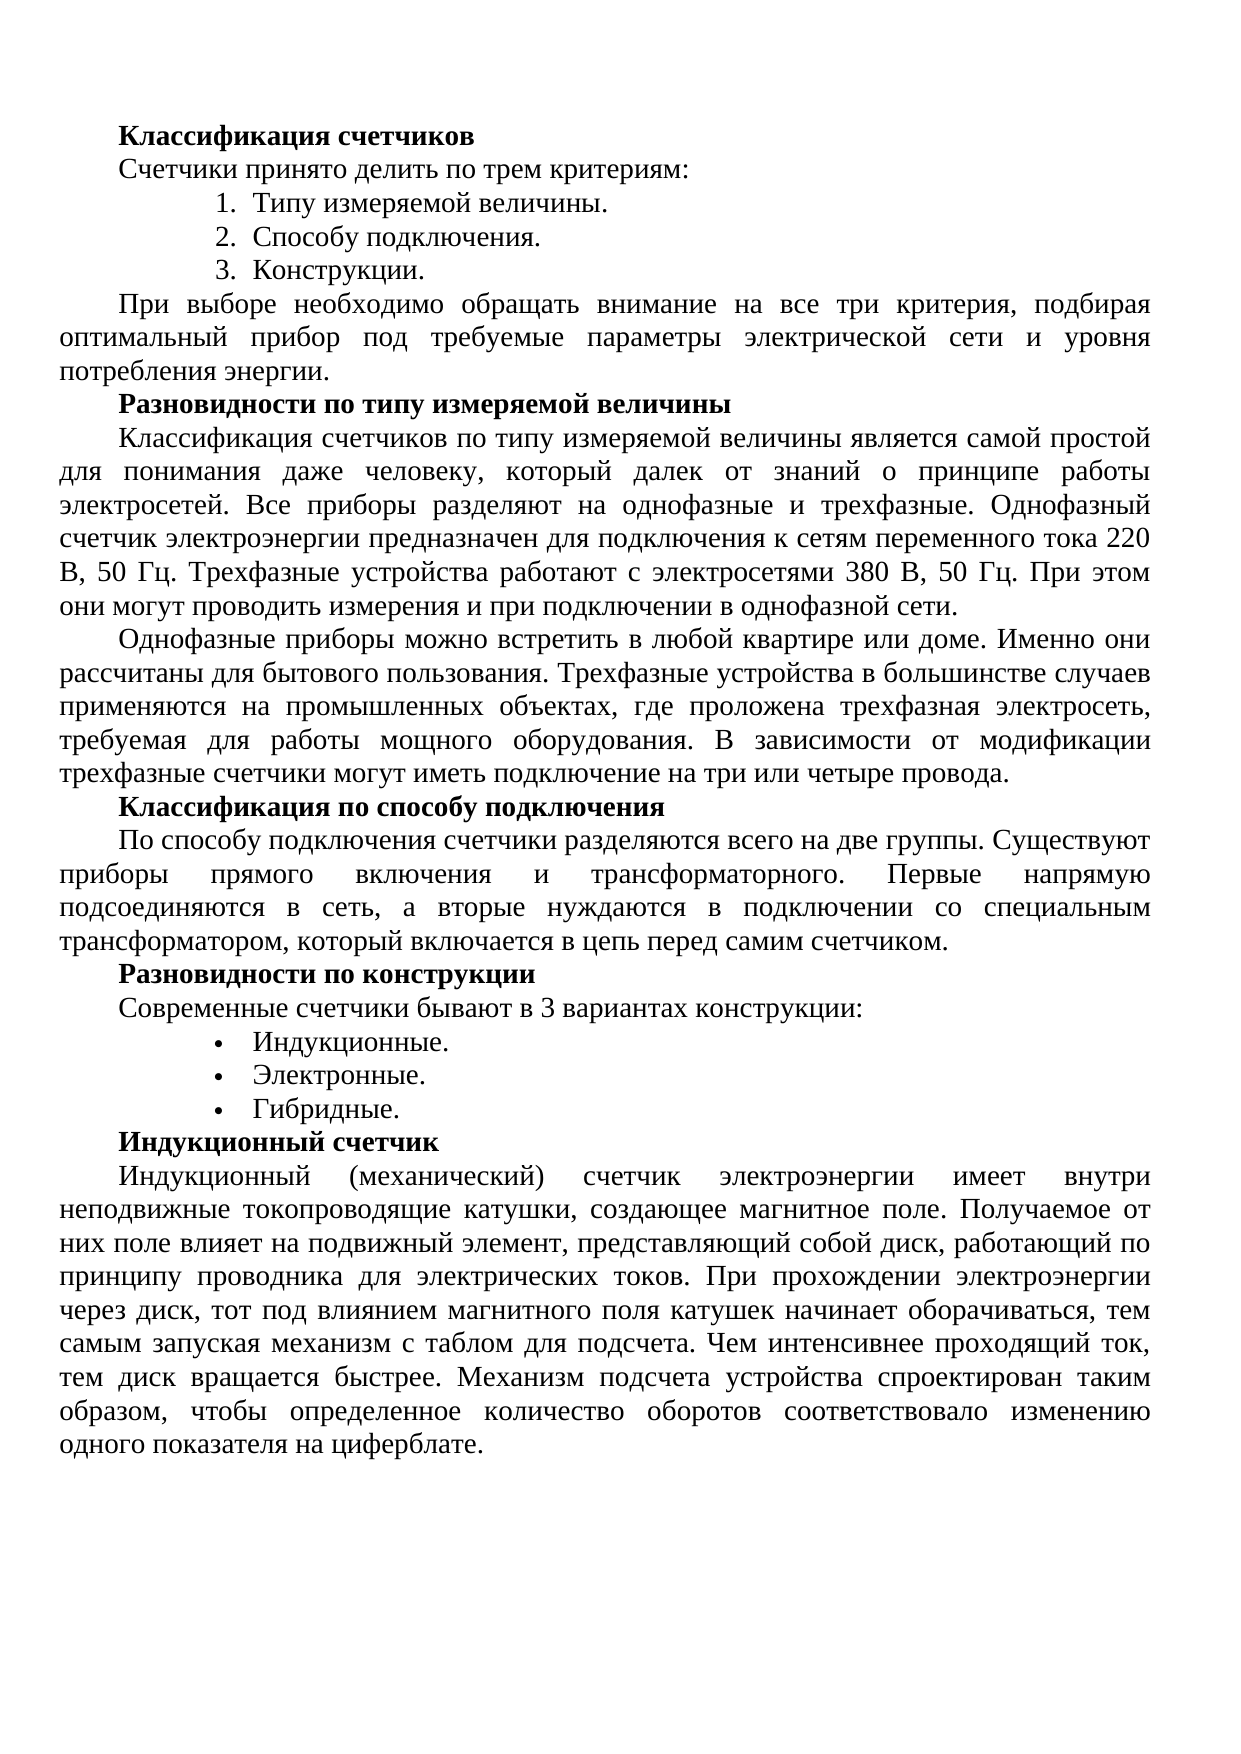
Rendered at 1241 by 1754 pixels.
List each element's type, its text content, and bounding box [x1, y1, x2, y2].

text Счетчики принято делить по трем критериям: [59, 152, 1152, 185]
text При выборе необходимо обращать внимание на все три критерия, подбирая оптимальный прибор под требуемые параметры электрической сети и уровня потребления энергии. [59, 286, 1152, 386]
text Классификация счетчиков [59, 118, 1152, 152]
text Современные счетчики бывают в 3 вариантах конструкции: [59, 990, 1152, 1024]
list Способу подключения. [215, 219, 1152, 252]
text Индукционный (механический) счетчик электроэнергии имеет внутри неподвижные токопроводящие катушки, создающее магнитное поле. Получаемое от них поле влияет на подвижный элемент, представляющий собой диск, работающий по принципу проводника для электрических токов. При прохождении электроэнергии через диск, тот под влиянием магнитного поля катушек начинает оборачиваться, тем самым запуская механизм с таблом для подсчета. Чем интенсивнее проходящий ток, тем диск вращается быстрее. Механизм подсчета устройства спроектирован таким образом, чтобы определенное количество оборотов соответствовало изменению одного показателя на циферблате. [59, 1158, 1152, 1460]
text Разновидности по типу измеряемой величины [59, 386, 1152, 420]
list Гибридные. [215, 1091, 1152, 1124]
text Классификация по способу подключения [59, 789, 1152, 822]
list Электронные. [215, 1057, 1152, 1091]
list Индукционные. [215, 1024, 1152, 1057]
list Конструкции. [215, 252, 1152, 286]
text Однофазные приборы можно встретить в любой квартире или доме. Именно они рассчитаны для бытового пользования. Трехфазные устройства в большинстве случаев применяются на промышленных объектах, где проложена трехфазная электросеть, требуемая для работы мощного оборудования. В зависимости от модификации трехфазные счетчики могут иметь подключение на три или четыре провода. [59, 621, 1152, 789]
text Индукционный счетчик [59, 1124, 1152, 1158]
text Классификация счетчиков по типу измеряемой величины является самой простой для понимания даже человеку, который далек от знаний о принципе работы электросетей. Все приборы разделяют на однофазные и трехфазные. Однофазный счетчик электроэнергии предназначен для подключения к сетям переменного тока 220 В, 50 Гц. Трехфазные устройства работают с электросетями 380 В, 50 Гц. При этом они могут проводить измерения и при подключении в однофазной сети. [59, 420, 1152, 621]
text По способу подключения счетчики разделяются всего на две группы. Существуют приборы прямого включения и трансформаторного. Первые напрямую подсоединяются в сеть, а вторые нуждаются в подключении со специальным трансформатором, который включается в цепь перед самим счетчиком. [59, 822, 1152, 957]
text Разновидности по конструкции [59, 957, 1152, 990]
list Типу измеряемой величины. [215, 185, 1152, 219]
